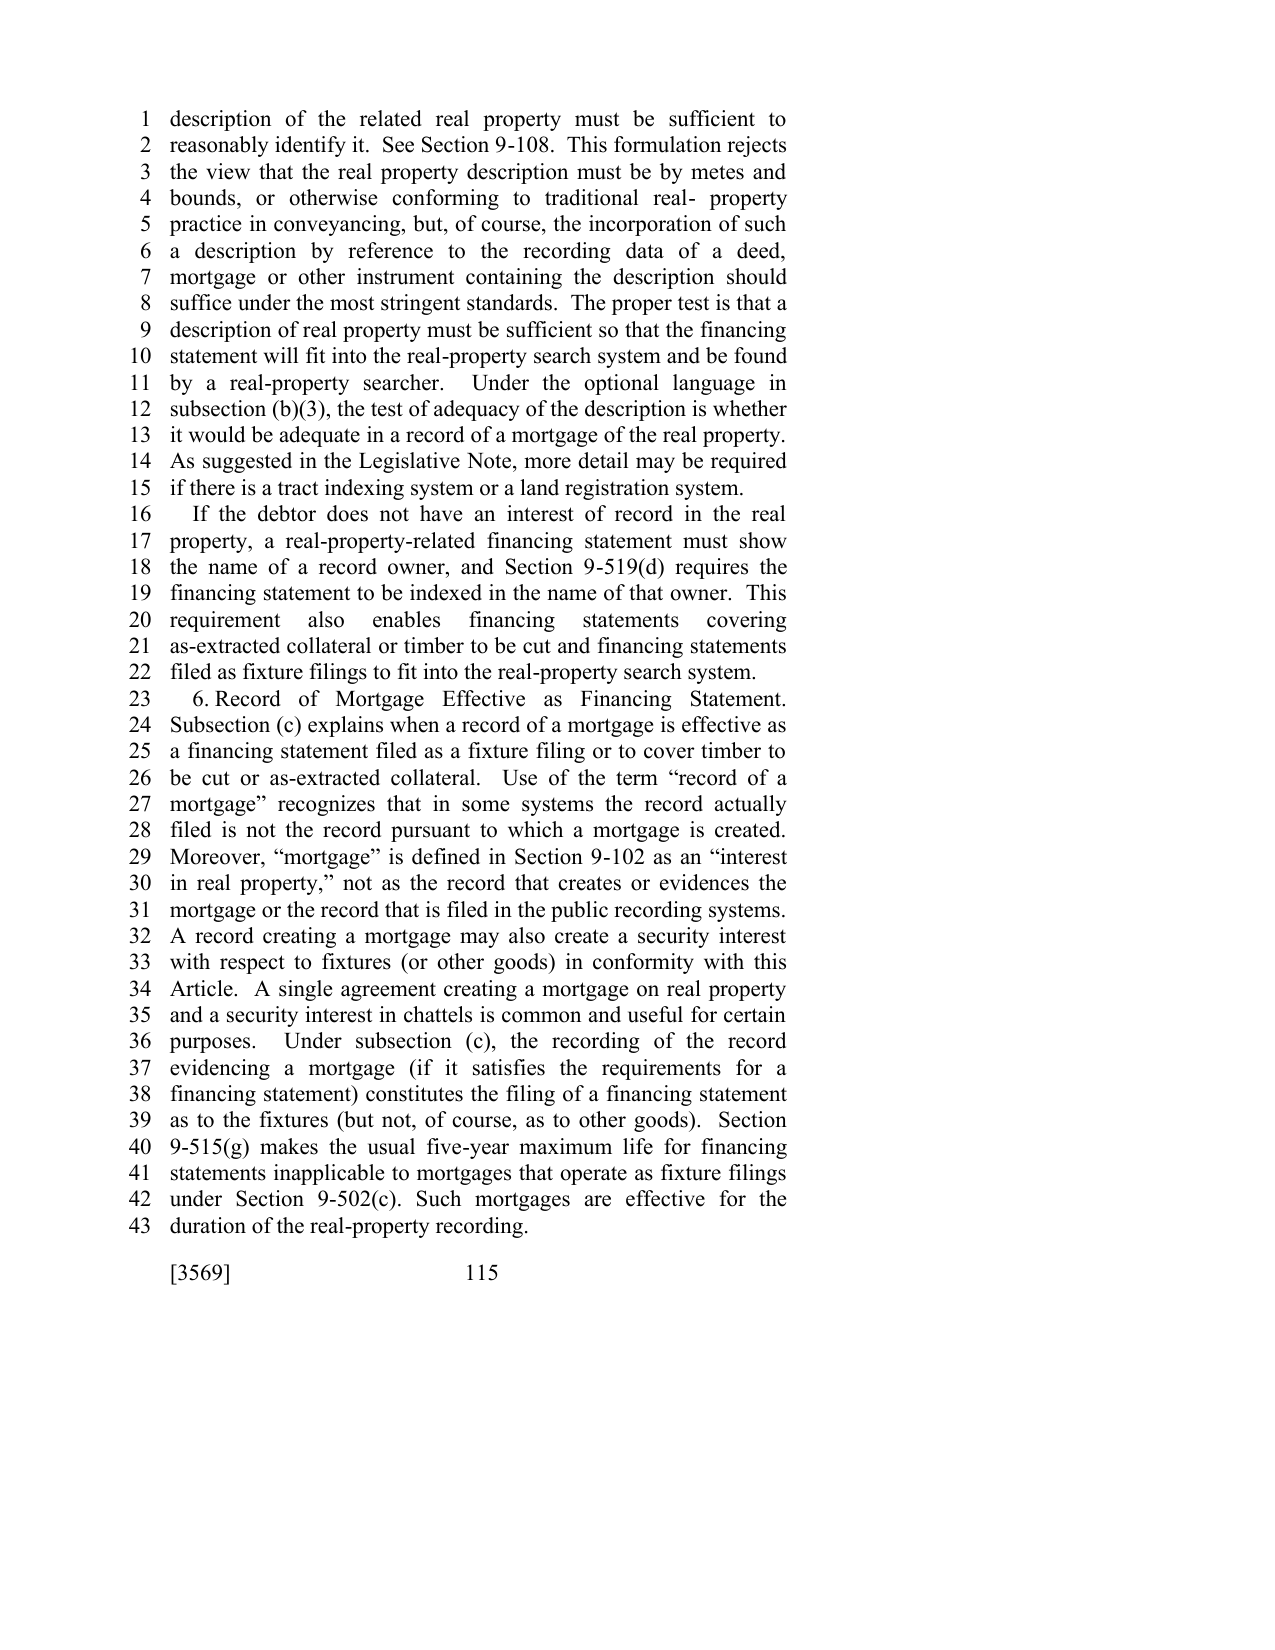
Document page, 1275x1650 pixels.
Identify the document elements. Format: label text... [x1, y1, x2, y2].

text If the debtor does not have an interest of record in the real property, a real-property-related financing statement must show the name of a record owner, and Section 9-519(d) requires the financing statement to be indexed in the name of that owner. This requirement also enables financing statements covering as-extracted collateral or timber to be cut and financing statements filed as fixture filings to fit into the real-property search system. [169, 500, 787, 685]
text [169, 105, 787, 500]
text 6. Record of Mortgage Effective as Financing Statement. Subsection (c) explains when a record of a mortgage is effective as a financing statement filed as a fixture filing or to cover timber to be cut or as-extracted collateral. Use of the term “record of a mortgage” recognizes that in some systems the record actually filed is not the record pursuant to which a mortgage is created. Moreover, “mortgage” is defined in Section 9-102 as an “interest in real property,” not as the record that creates or evidences the mortgage or the record that is filed in the public recording systems. A record creating a mortgage may also create a security interest with respect to fixtures (or other goods) in conformity with this Article. A single agreement creating a mortgage on real property and a security interest in chattels is common and useful for certain purposes. Under subsection (c), the recording of the record evidencing a mortgage (if it satisfies the requirements for a financing statement) constitutes the filing of a financing statement as to the fixtures (but not, of course, as to other goods). Section 9-515(g) makes the usual five-year maximum life for financing statements inapplicable to mortgages that operate as fixture filings under Section 9-502(c). Such mortgages are effective for the duration of the real-property recording. [169, 685, 787, 1238]
